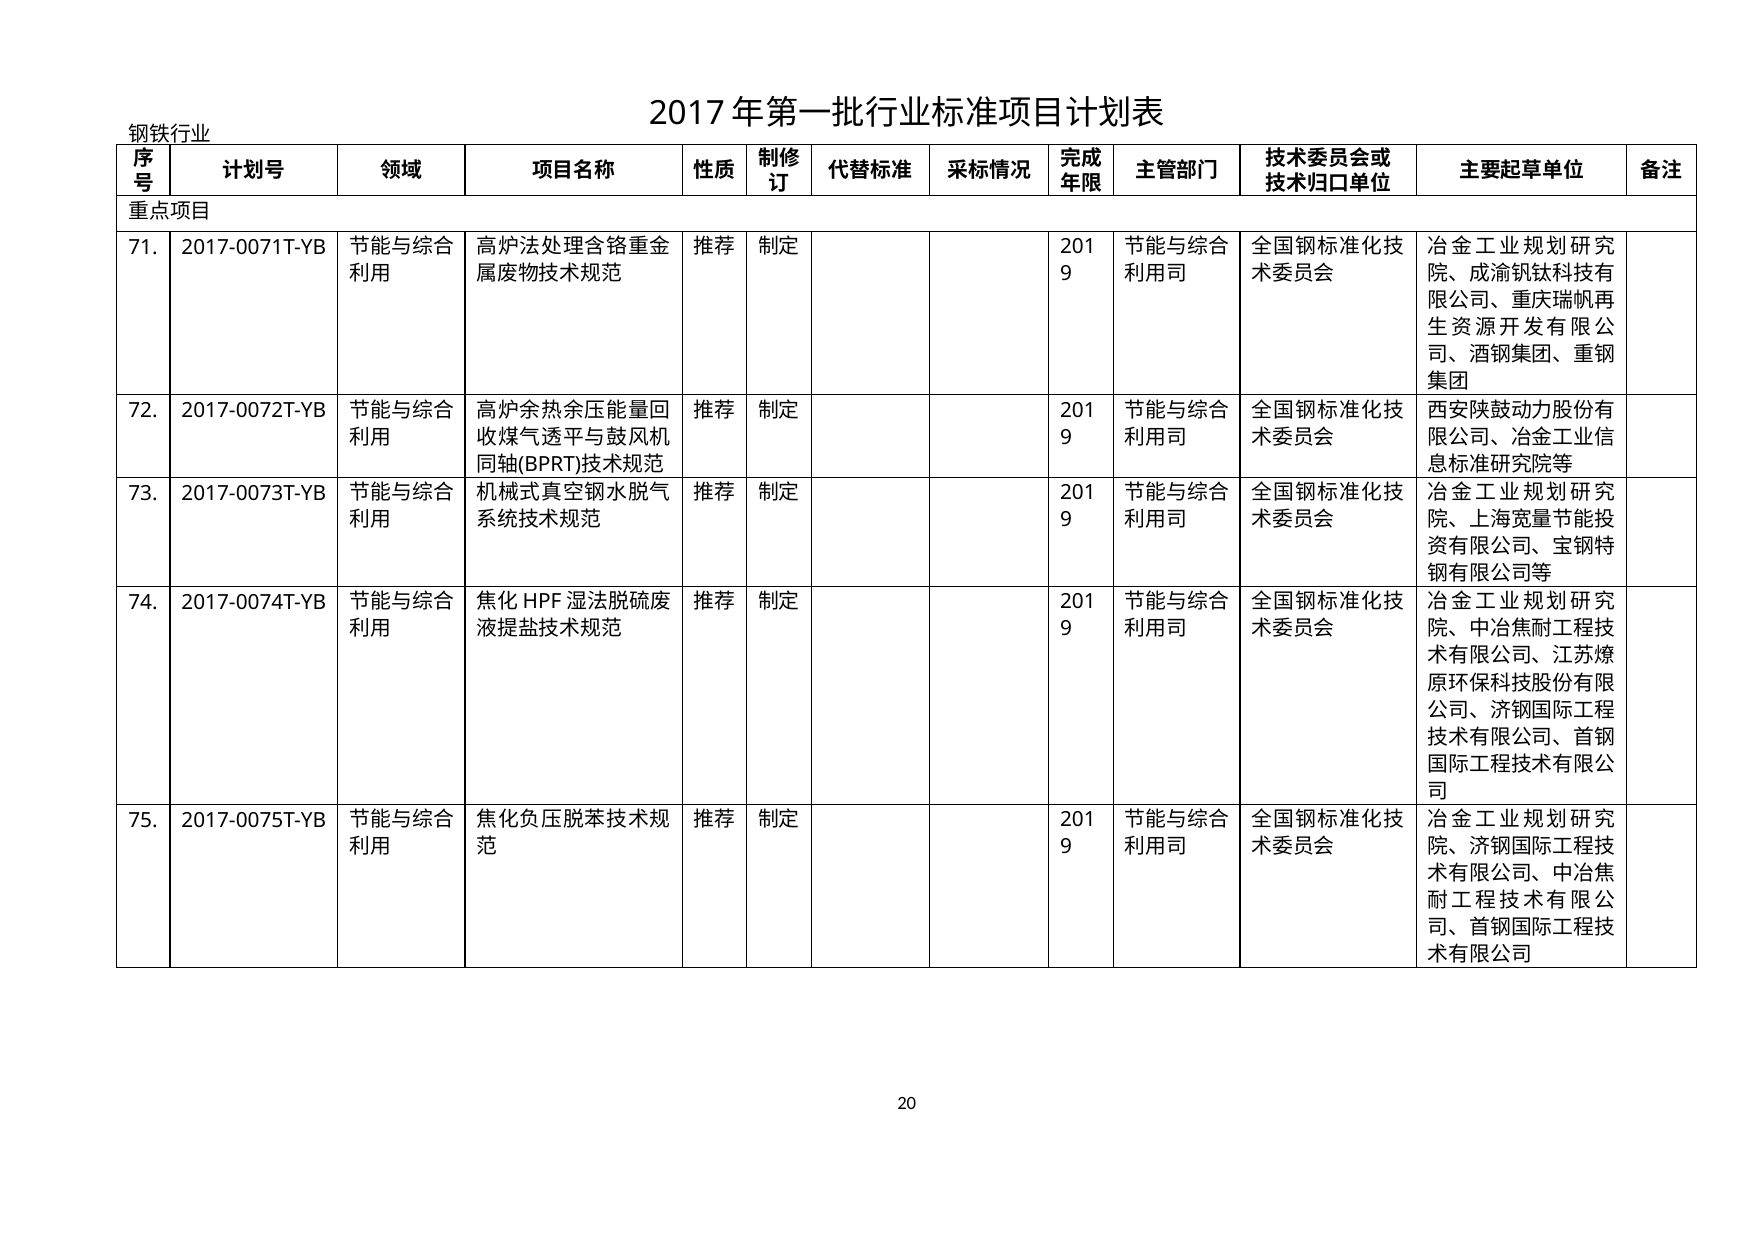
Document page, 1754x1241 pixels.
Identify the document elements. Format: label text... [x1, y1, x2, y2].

table_cell [117, 232, 169, 394]
table_cell 项目名称 [466, 145, 682, 195]
table_cell 西安陕鼓动力股份有限公司、冶金工业信息标准研究院等 [1417, 395, 1626, 477]
table_cell 2019 [1049, 587, 1113, 804]
table_cell [1627, 805, 1696, 967]
table_cell 节能与综合利用 [338, 587, 464, 804]
table_cell 全国钢标准化技术委员会 [1241, 805, 1416, 967]
table_cell 2017-0071T-YB [171, 232, 337, 394]
table_cell 2019 [1049, 232, 1113, 394]
table_cell 2017-0073T-YB [171, 478, 337, 586]
table_cell 技术委员会或 技术归口单位 [1241, 145, 1416, 195]
table_cell 制定 [747, 587, 811, 804]
table_cell 全国钢标准化技术委员会 [1241, 587, 1416, 804]
table_cell 完成 年限 [1049, 145, 1113, 195]
table_cell [117, 587, 169, 804]
table_cell 高炉余热余压能量回收煤气透平与鼓风机同轴(BPRT)技术规范 [466, 395, 682, 477]
table_cell 2019 [1049, 395, 1113, 477]
table_cell 制定 [747, 805, 811, 967]
table_cell [812, 587, 929, 804]
table_cell [1627, 587, 1696, 804]
table_cell [1627, 232, 1696, 394]
table_cell 节能与综合利用司 [1114, 805, 1239, 967]
table_cell 制定 [747, 478, 811, 586]
table_cell [1627, 478, 1696, 586]
table_cell 制定 [747, 395, 811, 477]
table_cell 计划号 [171, 145, 337, 195]
table_cell 领域 [338, 145, 464, 195]
table_cell 2019 [1049, 478, 1113, 586]
table_cell 推荐 [683, 232, 746, 394]
table_cell 节能与综合利用 [338, 478, 464, 586]
table_cell 机械式真空钢水脱气系统技术规范 [466, 478, 682, 586]
table_cell 采标情况 [930, 145, 1048, 195]
table_cell 节能与综合利用司 [1114, 395, 1239, 477]
table_cell 推荐 [683, 805, 746, 967]
table_cell 全国钢标准化技术委员会 [1241, 232, 1416, 394]
table_cell [117, 805, 169, 967]
table_cell 冶金工业规划研究院、中冶焦耐工程技术有限公司、江苏燎原环保科技股份有限公司、济钢国际工程技术有限公司、首钢国际工程技术有限公司 [1417, 587, 1626, 804]
table_cell [812, 232, 929, 394]
table_cell [117, 478, 169, 586]
table_cell 2017-0075T-YB [171, 805, 337, 967]
table_cell 主要起草单位 [1417, 145, 1626, 195]
table_cell [930, 232, 1048, 394]
table_cell 备注 [1627, 145, 1696, 195]
table_cell [1627, 395, 1696, 477]
table_cell 制定 [747, 232, 811, 394]
table_cell 节能与综合利用司 [1114, 478, 1239, 586]
table_cell [930, 587, 1048, 804]
table_cell 冶金工业规划研究院、济钢国际工程技术有限公司、中冶焦耐工程技术有限公司、首钢国际工程技术有限公司 [1417, 805, 1626, 967]
table_cell 全国钢标准化技术委员会 [1241, 395, 1416, 477]
table_cell [812, 805, 929, 967]
table_cell [812, 478, 929, 586]
table_cell 冶金工业规划研究院、上海宽量节能投资有限公司、宝钢特钢有限公司等 [1417, 478, 1626, 586]
table_cell 推荐 [683, 395, 746, 477]
table_cell 2017-0074T-YB [171, 587, 337, 804]
table_cell [117, 395, 169, 477]
table_cell 节能与综合利用 [338, 805, 464, 967]
table_cell 焦化HPF湿法脱硫废液提盐技术规范 [466, 587, 682, 804]
table_cell 代替标准 [812, 145, 929, 195]
table_cell 2019 [1049, 805, 1113, 967]
table_cell 序号 [117, 145, 169, 195]
table_cell [812, 395, 929, 477]
table_cell 制修 订 [747, 145, 811, 195]
table_cell 节能与综合利用司 [1114, 587, 1239, 804]
table_cell 节能与综合利用 [338, 232, 464, 394]
table_cell 节能与综合利用司 [1114, 232, 1239, 394]
table_cell 推荐 [683, 478, 746, 586]
table_cell [930, 805, 1048, 967]
table_cell [930, 395, 1048, 477]
table_cell 主管部门 [1114, 145, 1239, 195]
table_cell 焦化负压脱苯技术规范 [466, 805, 682, 967]
table_cell 全国钢标准化技术委员会 [1241, 478, 1416, 586]
table_cell 性质 [683, 145, 746, 195]
table_cell 冶金工业规划研究院、成渝钒钛科技有限公司、重庆瑞帆再生资源开发有限公司、酒钢集团、重钢集团 [1417, 232, 1626, 394]
table_cell [930, 478, 1048, 586]
table_cell 推荐 [683, 587, 746, 804]
table_cell 重点项目 [117, 196, 1696, 231]
table_header 2017年第一批行业标准项目计划表 钢铁行业 [117, 105, 1696, 144]
table_cell 节能与综合利用 [338, 395, 464, 477]
table_cell 高炉法处理含铬重金属废物技术规范 [466, 232, 682, 394]
table_cell 2017-0072T-YB [171, 395, 337, 477]
